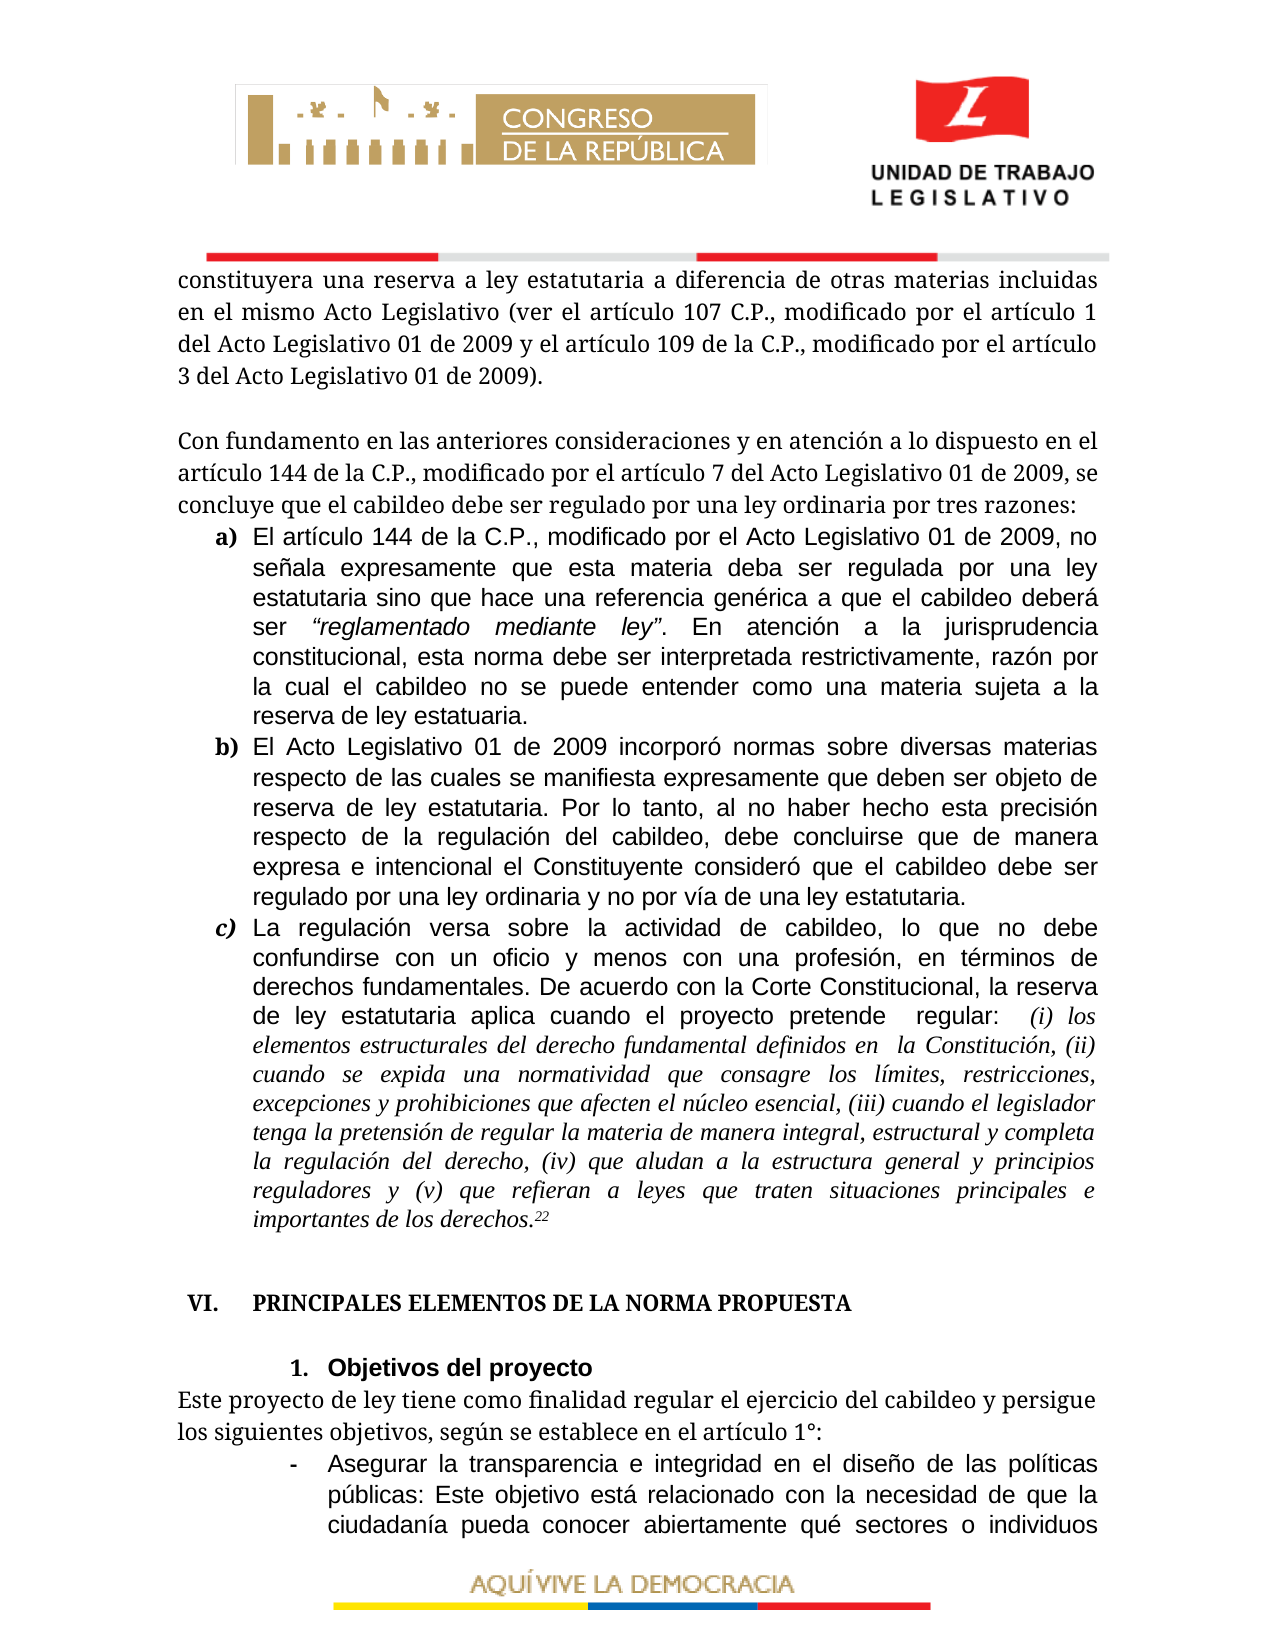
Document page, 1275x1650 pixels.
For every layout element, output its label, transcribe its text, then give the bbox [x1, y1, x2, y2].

picture [235, 84, 768, 164]
list El artículo 144 de la C.P., modificado por el Acto Legislativo 01 de 2009, no señala expresamente que esta materia deba ser regulada por una ley estatutaria sino que hace una referencia genérica a que el cabildeo deberá ser “reglamentado mediante ley”. En atención a la jurisprudencia constitucional, esta norma debe ser interpretada restrictivamente, razón por la cual el cabildeo no se puede entender como una materia sujeta a la reserva de ley estatuaria. [215, 521, 1098, 730]
list Objetivos del proyecto [290, 1352, 1121, 1383]
subtitle PRINCIPALES ELEMENTOS DE LA NORMA PROPUESTA [187, 1287, 1121, 1318]
text Este proyecto de ley tiene como finalidad regular el ejercicio del cabildeo y persigue los siguientes objetivos, según se establece en el artículo 1°: [177, 1384, 1098, 1447]
text constituyera una reserva a ley estatutaria a diferencia de otras materias incluidas en el mismo Acto Legislativo (ver el artículo 107 C.P., modificado por el artículo 1 del Acto Legislativo 01 de 2009 y el artículo 109 de la C.P., modificado por el artículo 3 del Acto Legislativo 01 de 2009). [177, 228, 1098, 391]
text Con fundamento en las anteriores consideraciones y en atención a lo dispuesto en el artículo 144 de la C.P., modificado por el artículo 7 del Acto Legislativo 01 de 2009, se concluye que el cabildeo debe ser regulado por una ley ordinaria por tres razones: [177, 424, 1098, 520]
list La regulación versa sobre la actividad de cabildeo, lo que no debe confundirse con un oficio y menos con una profesión, en términos de derechos fundamentales. De acuerdo con la Corte Constitucional, la reserva de ley estatutaria aplica cuando el proyecto pretende regular: (i) los elementos estructurales del derecho fundamental definidos en la Constitución, (ii) cuando se expida una normatividad que consagre los límites, restricciones, excepciones y prohibiciones que afecten el núcleo esencial, (iii) cuando el legislador tenga la pretensión de regular la materia de manera integral, estructural y completa la regulación del derecho, (iv) que aludan a la estructura general y principios reguladores y (v) que refieran a leyes que traten situaciones principales e importantes de los derechos.22 [215, 911, 1098, 1232]
list El Acto Legislativo 01 de 2009 incorporó normas sobre diversas materias respecto de las cuales se manifiesta expresamente que deben ser objeto de reserva de ley estatutaria. Por lo tanto, al no haber hecho esta precisión respecto de la regulación del cabildeo, debe concluirse que de manera expresa e intencional el Constituyente consideró que el cabildeo debe ser regulado por una ley ordinaria y no por vía de una ley estatutaria. [215, 731, 1098, 910]
picture [330, 1559, 946, 1612]
